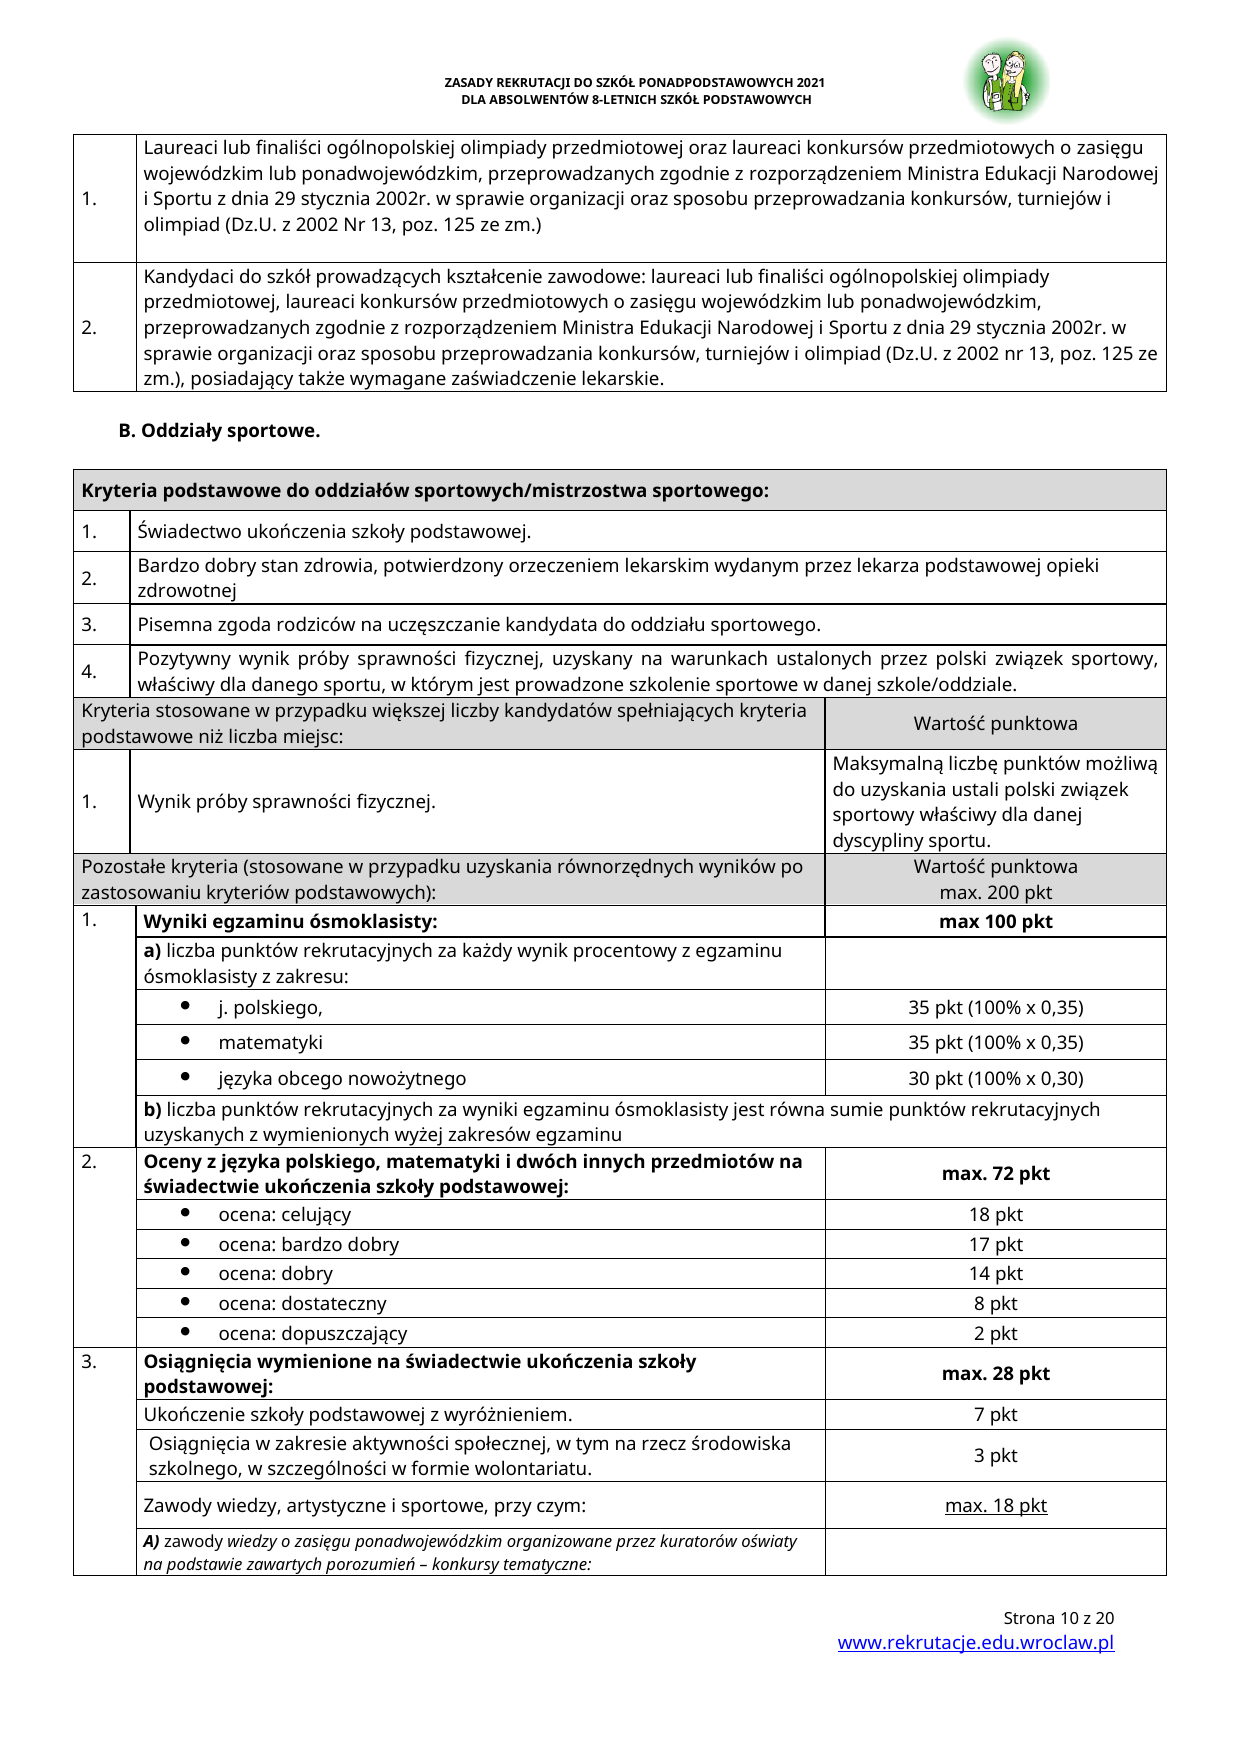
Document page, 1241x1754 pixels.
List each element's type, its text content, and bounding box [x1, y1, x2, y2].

table_cell matematyki [137, 1025, 825, 1059]
table_cell 8 pkt [826, 1289, 1166, 1317]
table_cell Pozytywny wynik próby sprawności fizycznej, uzyskany na warunkach ustalonych przez polski związek sportowy, właściwy dla danego sportu, w którym jest prowadzone szkolenie sportowe w danej szkole/oddziale. [131, 646, 1166, 697]
table_cell 7 pkt [826, 1400, 1166, 1429]
table_cell Osiągnięcia wymienione na świadectwie ukończenia szkoły podstawowej: [137, 1348, 825, 1399]
table_cell A) zawody wiedzy o zasięgu ponadwojewódzkim organizowane przez kuratorów oświaty na podstawie zawartych porozumień – konkursy tematyczne: [137, 1529, 825, 1575]
table_cell 2. [74, 552, 129, 603]
table_cell 1. [74, 750, 129, 852]
table_cell 35 pkt (100% x 0,35) [826, 1025, 1166, 1059]
table_cell max. 18 pkt [826, 1482, 1166, 1528]
picture [962, 35, 1050, 125]
table_cell 2. [74, 263, 136, 391]
table_cell 35 pkt (100% x 0,35) [826, 990, 1166, 1024]
table_cell 4. [74, 645, 129, 697]
table_cell Świadectwo ukończenia szkoły podstawowej. [131, 511, 1166, 551]
table_cell języka obcego nowożytnego [137, 1060, 825, 1095]
table_cell Maksymalną liczbę punktów możliwą do uzyskania ustali polski związek sportowy właściwy dla danej dyscypliny sportu. [826, 750, 1166, 852]
table_cell Osiągnięcia w zakresie aktywności społecznej, w tym na rzecz środowiska szkolnego, w szczególności w formie wolontariatu. [137, 1430, 825, 1481]
table_cell 1. [74, 511, 129, 551]
table_cell 3 pkt [826, 1430, 1166, 1481]
table_cell [826, 938, 1166, 988]
table_cell ocena: dopuszczający [137, 1318, 825, 1347]
table_cell ocena: dostateczny [137, 1289, 825, 1317]
table_cell a) liczba punktów rekrutacyjnych za każdy wynik procentowy z egzaminu ósmoklasisty z zakresu: [137, 938, 825, 988]
table_cell Wartość punktowa max. 200 pkt [826, 854, 1166, 904]
table_cell Laureaci lub finaliści ogólnopolskiej olimpiady przedmiotowej oraz laureaci konkursów przedmiotowych o zasięgu wojewódzkim lub ponadwojewódzkim, przeprowadzanych zgodnie z rozporządzeniem Ministra Edukacji Narodowej i Sportu z dnia 29 stycznia 2002r. w sprawie organizacji oraz sposobu przeprowadzania konkursów, turniejów i olimpiad (Dz.U. z 2002 Nr 13, poz. 125 ze zm.) [137, 135, 1166, 262]
table_cell 18 pkt [826, 1200, 1166, 1228]
table_cell Wynik próby sprawności fizycznej. [131, 750, 824, 852]
table_cell max. 28 pkt [826, 1348, 1166, 1399]
table_cell [826, 1529, 1166, 1575]
table_cell Kandydaci do szkół prowadzących kształcenie zawodowe: laureaci lub finaliści ogólnopolskiej olimpiady przedmiotowej, laureaci konkursów przedmiotowych o zasięgu wojewódzkim lub ponadwojewódzkim, przeprowadzanych zgodnie z rozporządzeniem Ministra Edukacji Narodowej i Sportu z dnia 29 stycznia 2002r. w sprawie organizacji oraz sposobu przeprowadzania konkursów, turniejów i olimpiad (Dz.U. z 2002 nr 13, poz. 125 ze zm.), posiadający także wymagane zaświadczenie lekarskie. [137, 263, 1166, 391]
table_cell 3. [74, 604, 129, 644]
table_cell max. 72 pkt [826, 1148, 1166, 1199]
table_cell ocena: bardzo dobry [137, 1230, 825, 1258]
table_cell Oceny z języka polskiego, matematyki i dwóch innych przedmiotów na świadectwie ukończenia szkoły podstawowej: [137, 1148, 825, 1199]
table_cell 17 pkt [826, 1230, 1166, 1258]
table_cell 2. [74, 1148, 136, 1347]
table_cell Wyniki egzaminu ósmoklasisty: [137, 906, 824, 936]
table_cell Zawody wiedzy, artystyczne i sportowe, przy czym: [137, 1482, 825, 1528]
table_cell Kryteria stosowane w przypadku większej liczby kandydatów spełniających kryteria podstawowe niż liczba miejsc: [74, 698, 824, 749]
table_cell Wartość punktowa [826, 698, 1166, 749]
table_cell Bardzo dobry stan zdrowia, potwierdzony orzeczeniem lekarskim wydanym przez lekarza podstawowej opieki zdrowotnej [131, 552, 1166, 603]
text B. Oddziały sportowe. [118, 417, 1152, 443]
table_header Kryteria podstawowe do oddziałów sportowych/mistrzostwa sportowego: [74, 470, 1166, 510]
table_cell ocena: celujący [137, 1200, 825, 1228]
table_cell max 100 pkt [826, 906, 1166, 936]
table_cell Ukończenie szkoły podstawowej z wyróżnieniem. [137, 1400, 825, 1429]
table_cell j. polskiego, [137, 990, 825, 1024]
table_cell Pozostałe kryteria (stosowane w przypadku uzyskania równorzędnych wyników po zastosowaniu kryteriów podstawowych): [74, 854, 824, 904]
table_cell 1. [74, 135, 136, 262]
table_cell 3. [74, 1348, 136, 1575]
table_cell 1. [74, 906, 135, 1147]
table_cell ocena: dobry [137, 1259, 825, 1288]
table_cell 14 pkt [826, 1259, 1166, 1288]
table_cell b) liczba punktów rekrutacyjnych za wyniki egzaminu ósmoklasisty jest równa sumie punktów rekrutacyjnych uzyskanych z wymienionych wyżej zakresów egzaminu [137, 1096, 1166, 1147]
table_cell 2 pkt [826, 1318, 1166, 1347]
table_cell 30 pkt (100% x 0,30) [826, 1060, 1166, 1095]
table_cell Pisemna zgoda rodziców na uczęszczanie kandydata do oddziału sportowego. [131, 605, 1166, 644]
